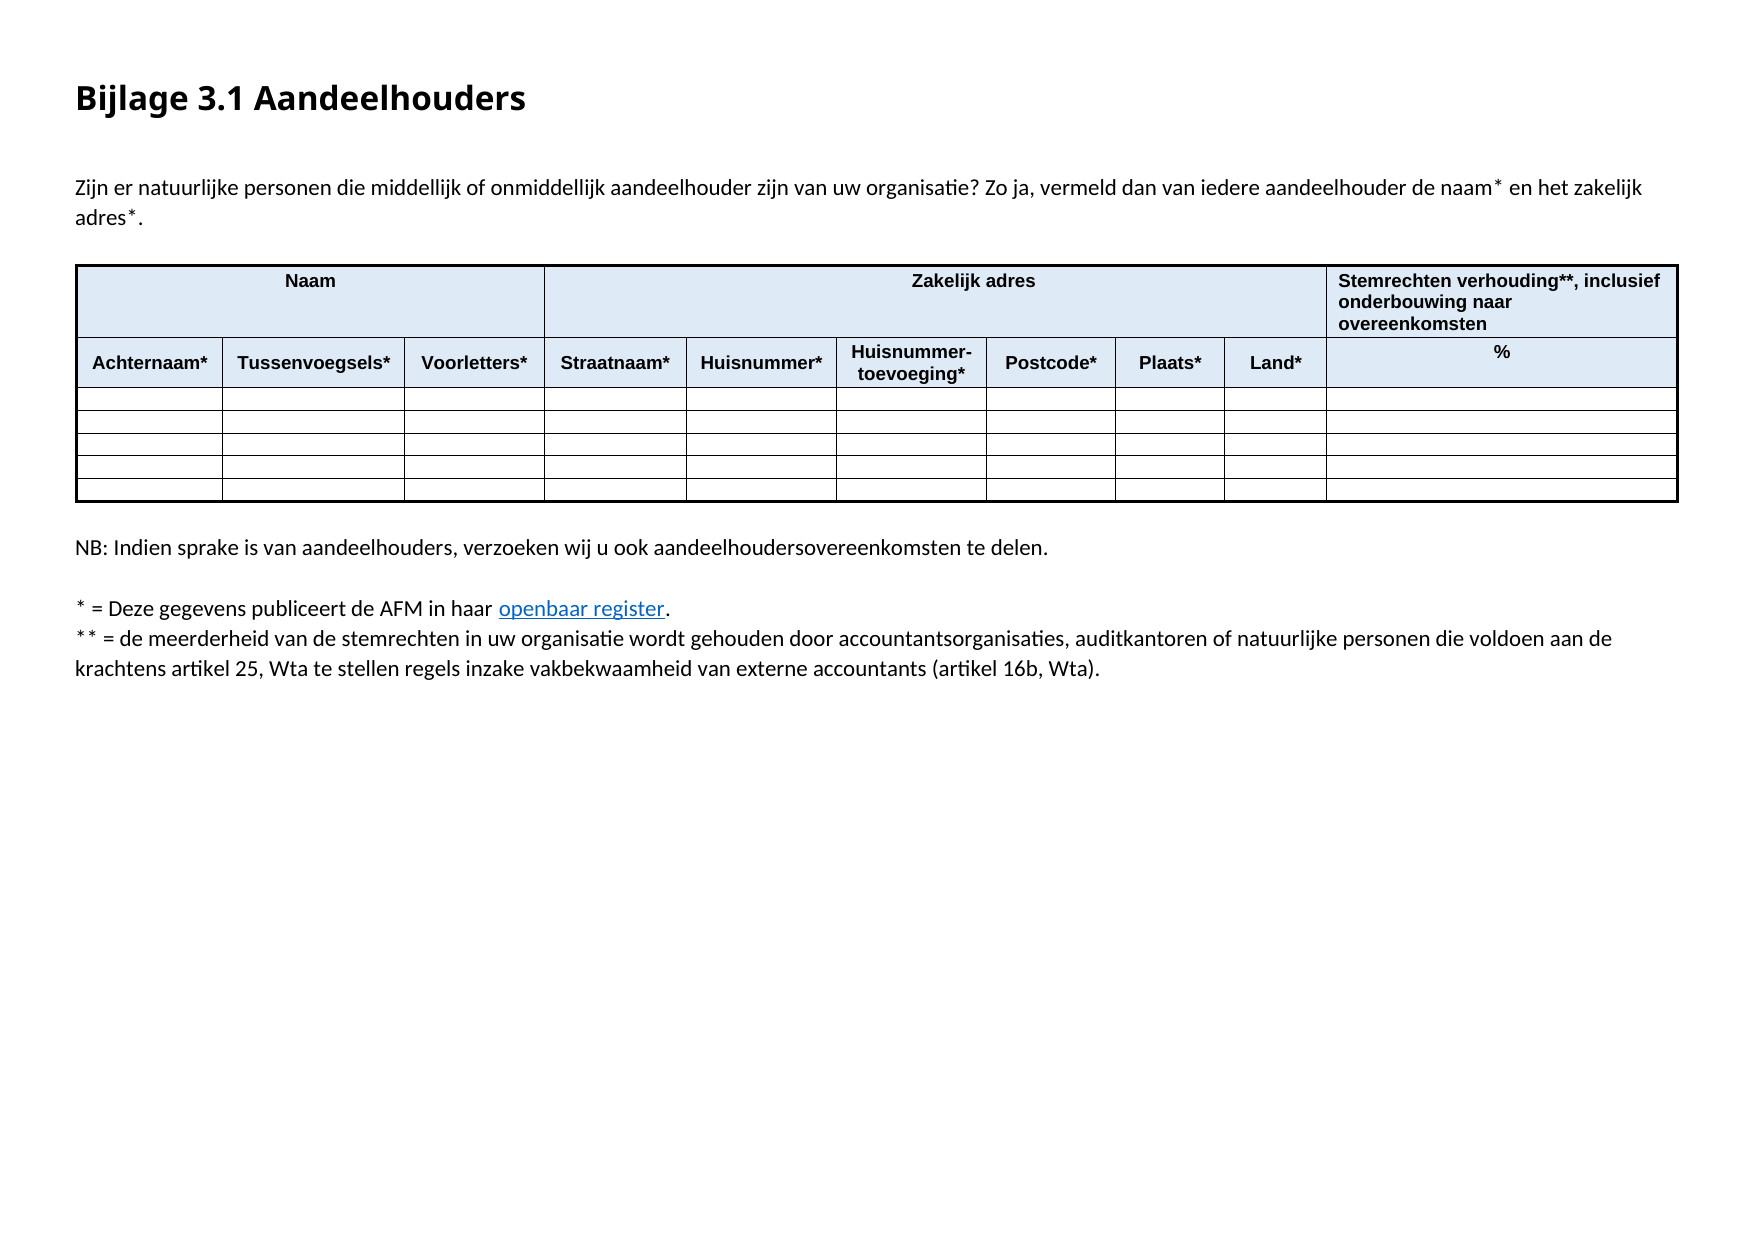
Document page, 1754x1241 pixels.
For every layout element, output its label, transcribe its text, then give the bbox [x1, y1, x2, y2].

table_cell [1327, 456, 1676, 478]
subtitle Bijlage 3.1 Aandeelhouders [75, 75, 1679, 120]
table_cell [1116, 479, 1224, 500]
table_cell [545, 411, 686, 432]
table_cell [545, 434, 686, 455]
table_cell [223, 411, 404, 432]
table_cell [405, 388, 544, 410]
table_cell [1225, 411, 1326, 432]
text * = Deze gegevens publiceert de AFM in haar openbaar register. [75, 594, 1679, 622]
table_cell [1225, 388, 1326, 410]
table_cell [78, 479, 222, 500]
table_cell [987, 388, 1115, 410]
table_cell [687, 411, 836, 432]
table_cell [78, 411, 222, 432]
table_cell [837, 411, 986, 432]
table_cell [545, 388, 686, 410]
table_cell [545, 456, 686, 478]
table_cell [987, 434, 1115, 455]
table_cell [78, 456, 222, 478]
table_cell Voorletters* [405, 338, 544, 387]
table_cell [987, 411, 1115, 432]
table_cell [687, 434, 836, 455]
table_header Naam [78, 267, 544, 337]
table_cell % [1327, 338, 1676, 387]
table_cell [987, 479, 1115, 500]
table_cell [405, 434, 544, 455]
table_cell [405, 479, 544, 500]
table_cell [1116, 388, 1224, 410]
table_cell [687, 388, 836, 410]
table_cell [545, 479, 686, 500]
table_cell [837, 479, 986, 500]
table_cell [78, 434, 222, 455]
text NB: Indien sprake is van aandeelhouders, verzoeken wij u ook aandeelhoudersovereenkomsten te delen. [75, 533, 1679, 562]
table_cell [223, 434, 404, 455]
table_cell [837, 434, 986, 455]
table_cell Postcode* [987, 338, 1115, 387]
table_cell [1327, 479, 1676, 500]
table_cell Achternaam* [78, 338, 222, 387]
table_cell [405, 411, 544, 432]
table_cell Straatnaam* [545, 338, 686, 387]
text Zijn er natuurlijke personen die middellijk of onmiddellijk aandeelhouder zijn van uw organisatie? Zo ja, vermeld dan van iedere aandeelhouder de naam* en het zakelijk adres*. [75, 173, 1679, 231]
table_cell [223, 388, 404, 410]
table_cell Huisnummer-toevoeging* [837, 338, 986, 387]
table_cell [1116, 434, 1224, 455]
table_cell [1225, 434, 1326, 455]
table_header Stemrechten verhouding**, inclusief onderbouwing naar overeenkomsten [1327, 267, 1676, 337]
table_cell [1327, 434, 1676, 455]
table_cell [1225, 456, 1326, 478]
table_cell [1327, 411, 1676, 432]
table_cell Land* [1225, 338, 1326, 387]
table_cell [837, 388, 986, 410]
table_cell [223, 456, 404, 478]
table_cell [987, 456, 1115, 478]
table_cell Tussenvoegsels* [223, 338, 404, 387]
text ** = de meerderheid van de stemrechten in uw organisatie wordt gehouden door accountantsorganisaties, auditkantoren of natuurlijke personen die voldoen aan de krachtens artikel 25, Wta te stellen regels inzake vakbekwaamheid van externe accountants (artikel 16b, Wta). [75, 624, 1679, 682]
table_header Zakelijk adres [545, 267, 1326, 337]
table_cell [1116, 411, 1224, 432]
table_cell [1327, 388, 1676, 410]
table_cell [687, 479, 836, 500]
table_cell [78, 388, 222, 410]
table_cell [687, 456, 836, 478]
table_cell Plaats* [1116, 338, 1224, 387]
table_cell [1225, 479, 1326, 500]
table_cell Huisnummer* [687, 338, 836, 387]
table_cell [405, 456, 544, 478]
table_cell [223, 479, 404, 500]
table_cell [837, 456, 986, 478]
table_cell [1116, 456, 1224, 478]
